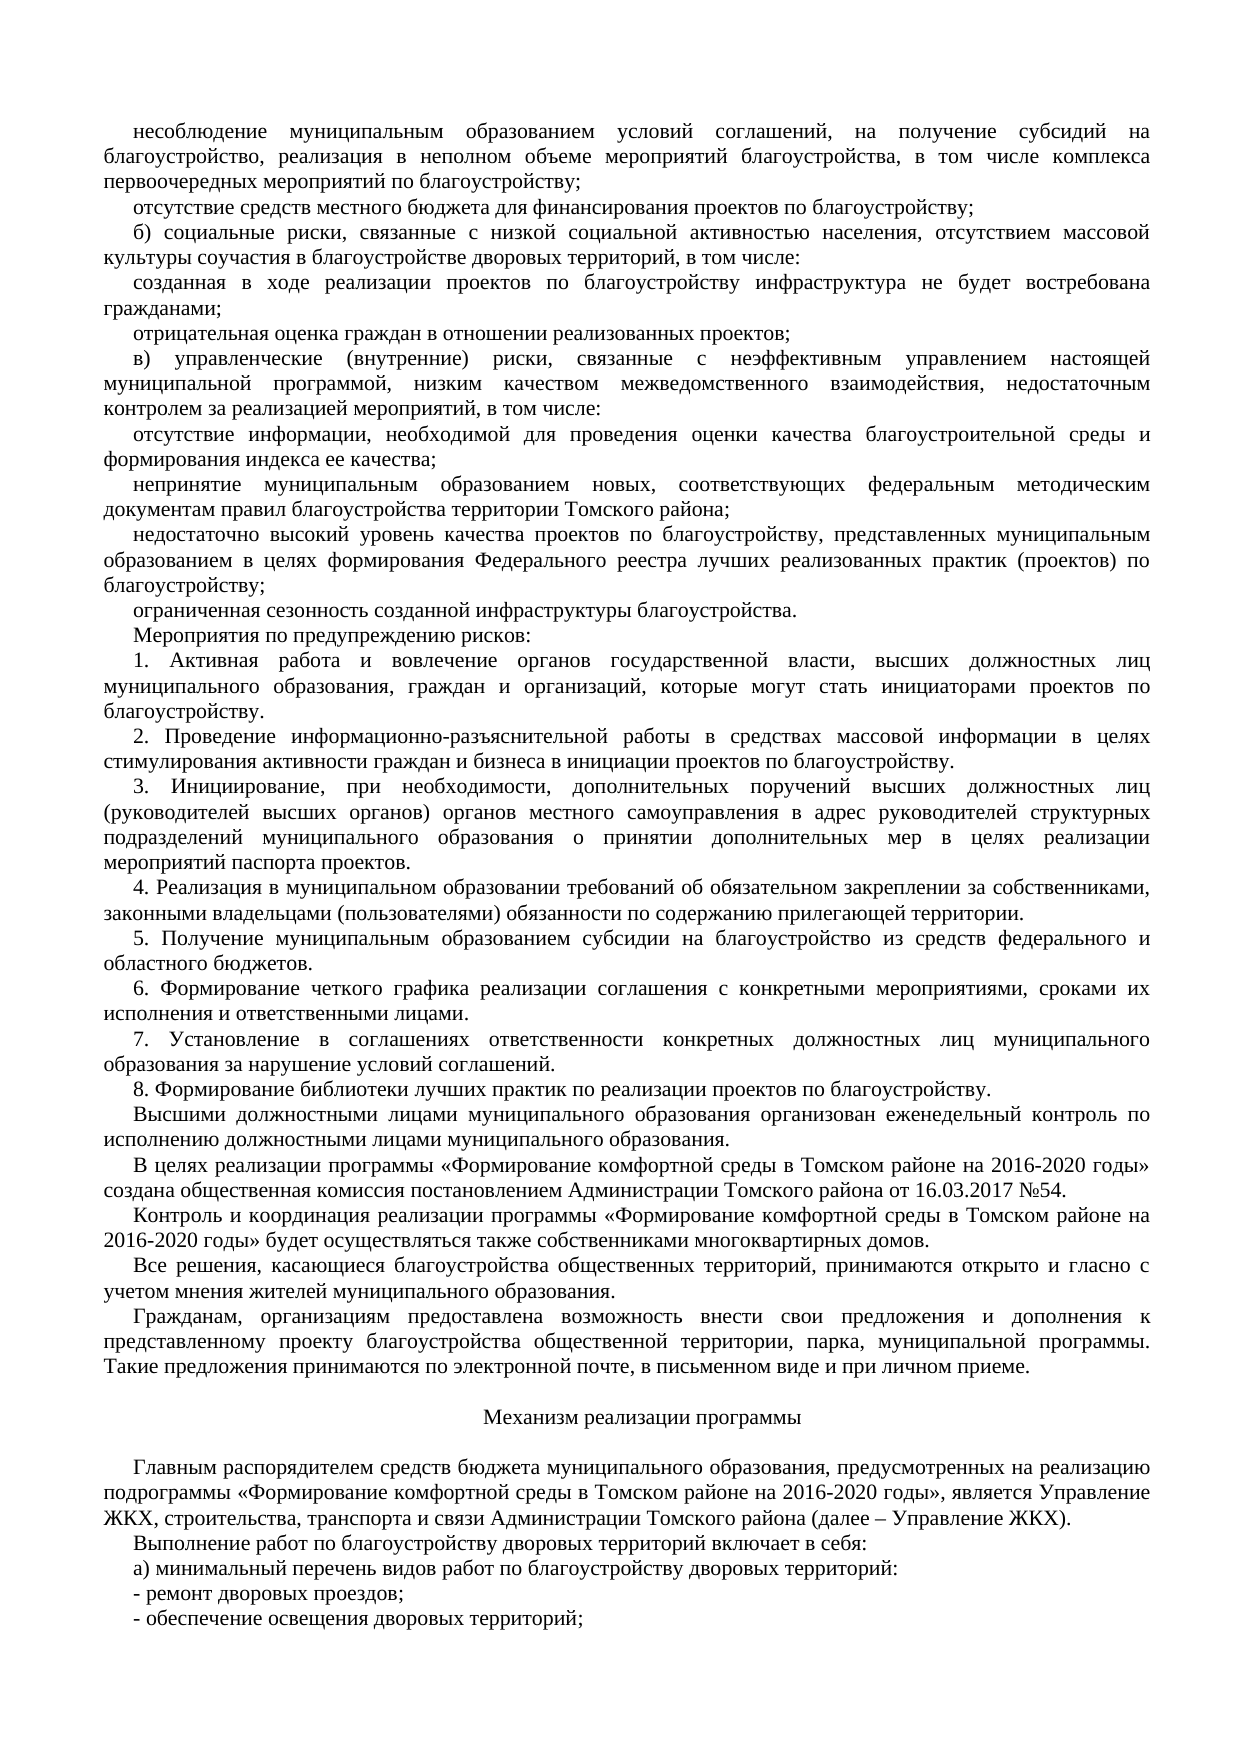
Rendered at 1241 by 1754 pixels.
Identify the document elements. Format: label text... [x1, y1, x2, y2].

text отсутствие информации, необходимой для проведения оценки качества благоустроительной среды и формирования индекса ее качества; [103, 421, 1152, 471]
text Гражданам, организациям предоставлена возможность внести свои предложения и дополнения к представленному проекту благоустройства общественной территории, парка, муниципальной программы. Такие предложения принимаются по электронной почте, в письменном виде и при личном приеме. [103, 1303, 1152, 1378]
text 7. Установление в соглашениях ответственности конкретных должностных лиц муниципального образования за нарушение условий соглашений. [103, 1026, 1152, 1076]
text отрицательная оценка граждан в отношении реализованных проектов; [103, 320, 1152, 345]
text 3. Инициирование, при необходимости, дополнительных поручений высших должностных лиц (руководителей высших органов) органов местного самоуправления в адрес руководителей структурных подразделений муниципального образования о принятии дополнительных мер в целях реализации мероприятий паспорта проектов. [103, 773, 1152, 874]
text созданная в ходе реализации проектов по благоустройству инфраструктура не будет востребована гражданами; [103, 269, 1152, 320]
text Главным распорядителем средств бюджета муниципального образования, предусмотренных на реализацию подрограммы «Формирование комфортной среды в Томском районе на 2016-2020 годы», является Управление ЖКХ, строительства, транспорта и связи Администрации Томского района (далее – Управление ЖКХ). [103, 1454, 1152, 1530]
text Механизм реализации программы [103, 1404, 1152, 1429]
text Все решения, касающиеся благоустройства общественных территорий, принимаются открыто и гласно с учетом мнения жителей муниципального образования. [103, 1252, 1152, 1303]
text - обеспечение освещения дворовых территорий; [103, 1605, 1152, 1631]
text отсутствие средств местного бюджета для финансирования проектов по благоустройству; [103, 194, 1152, 219]
text 8. Формирование библиотеки лучших практик по реализации проектов по благоустройству. [103, 1076, 1152, 1101]
text непринятие муниципальным образованием новых, соответствующих федеральным методическим документам правил благоустройства территории Томского района; [103, 471, 1152, 521]
text 5. Получение муниципальным образованием субсидии на благоустройство из средств федерального и областного бюджетов. [103, 925, 1152, 975]
text Мероприятия по предупреждению рисков: [103, 622, 1152, 647]
text а) минимальный перечень видов работ по благоустройству дворовых территорий: [103, 1555, 1152, 1580]
text 6. Формирование четкого графика реализации соглашения с конкретными мероприятиями, сроками их исполнения и ответственными лицами. [103, 975, 1152, 1026]
text несоблюдение муниципальным образованием условий соглашений, на получение субсидий на благоустройство, реализация в неполном объеме мероприятий благоустройства, в том числе комплекса первоочередных мероприятий по благоустройству; [103, 118, 1152, 194]
text - ремонт дворовых проездов; [103, 1580, 1152, 1605]
text б) социальные риски, связанные с низкой социальной активностью населения, отсутствием массовой культуры соучастия в благоустройстве дворовых территорий, в том числе: [103, 219, 1152, 269]
text Высшими должностными лицами муниципального образования организован еженедельный контроль по исполнению должностными лицами муниципального образования. [103, 1101, 1152, 1152]
text Контроль и координация реализации программы «Формирование комфортной среды в Томском районе на 2016-2020 годы» будет осуществляться также собственниками многоквартирных домов. [103, 1202, 1152, 1252]
text 2. Проведение информационно-разъяснительной работы в средствах массовой информации в целях стимулирования активности граждан и бизнеса в инициации проектов по благоустройству. [103, 723, 1152, 773]
text ограниченная сезонность созданной инфраструктуры благоустройства. [103, 597, 1152, 622]
text 1. Активная работа и вовлечение органов государственной власти, высших должностных лиц муниципального образования, граждан и организаций, которые могут стать инициаторами проектов по благоустройству. [103, 647, 1152, 723]
text 4. Реализация в муниципальном образовании требований об обязательном закреплении за собственниками, законными владельцами (пользователями) обязанности по содержанию прилегающей территории. [103, 874, 1152, 925]
text Выполнение работ по благоустройству дворовых территорий включает в себя: [103, 1530, 1152, 1555]
text недостаточно высокий уровень качества проектов по благоустройству, представленных муниципальным образованием в целях формирования Федерального реестра лучших реализованных практик (проектов) по благоустройству; [103, 521, 1152, 597]
text В целях реализации программы «Формирование комфортной среды в Томском районе на 2016-2020 годы» создана общественная комиссия постановлением Администрации Томского района от 16.03.2017 №54. [103, 1152, 1152, 1202]
text в) управленческие (внутренние) риски, связанные с неэффективным управлением настоящей муниципальной программой, низким качеством межведомственного взаимодействия, недостаточным контролем за реализацией мероприятий, в том числе: [103, 345, 1152, 421]
